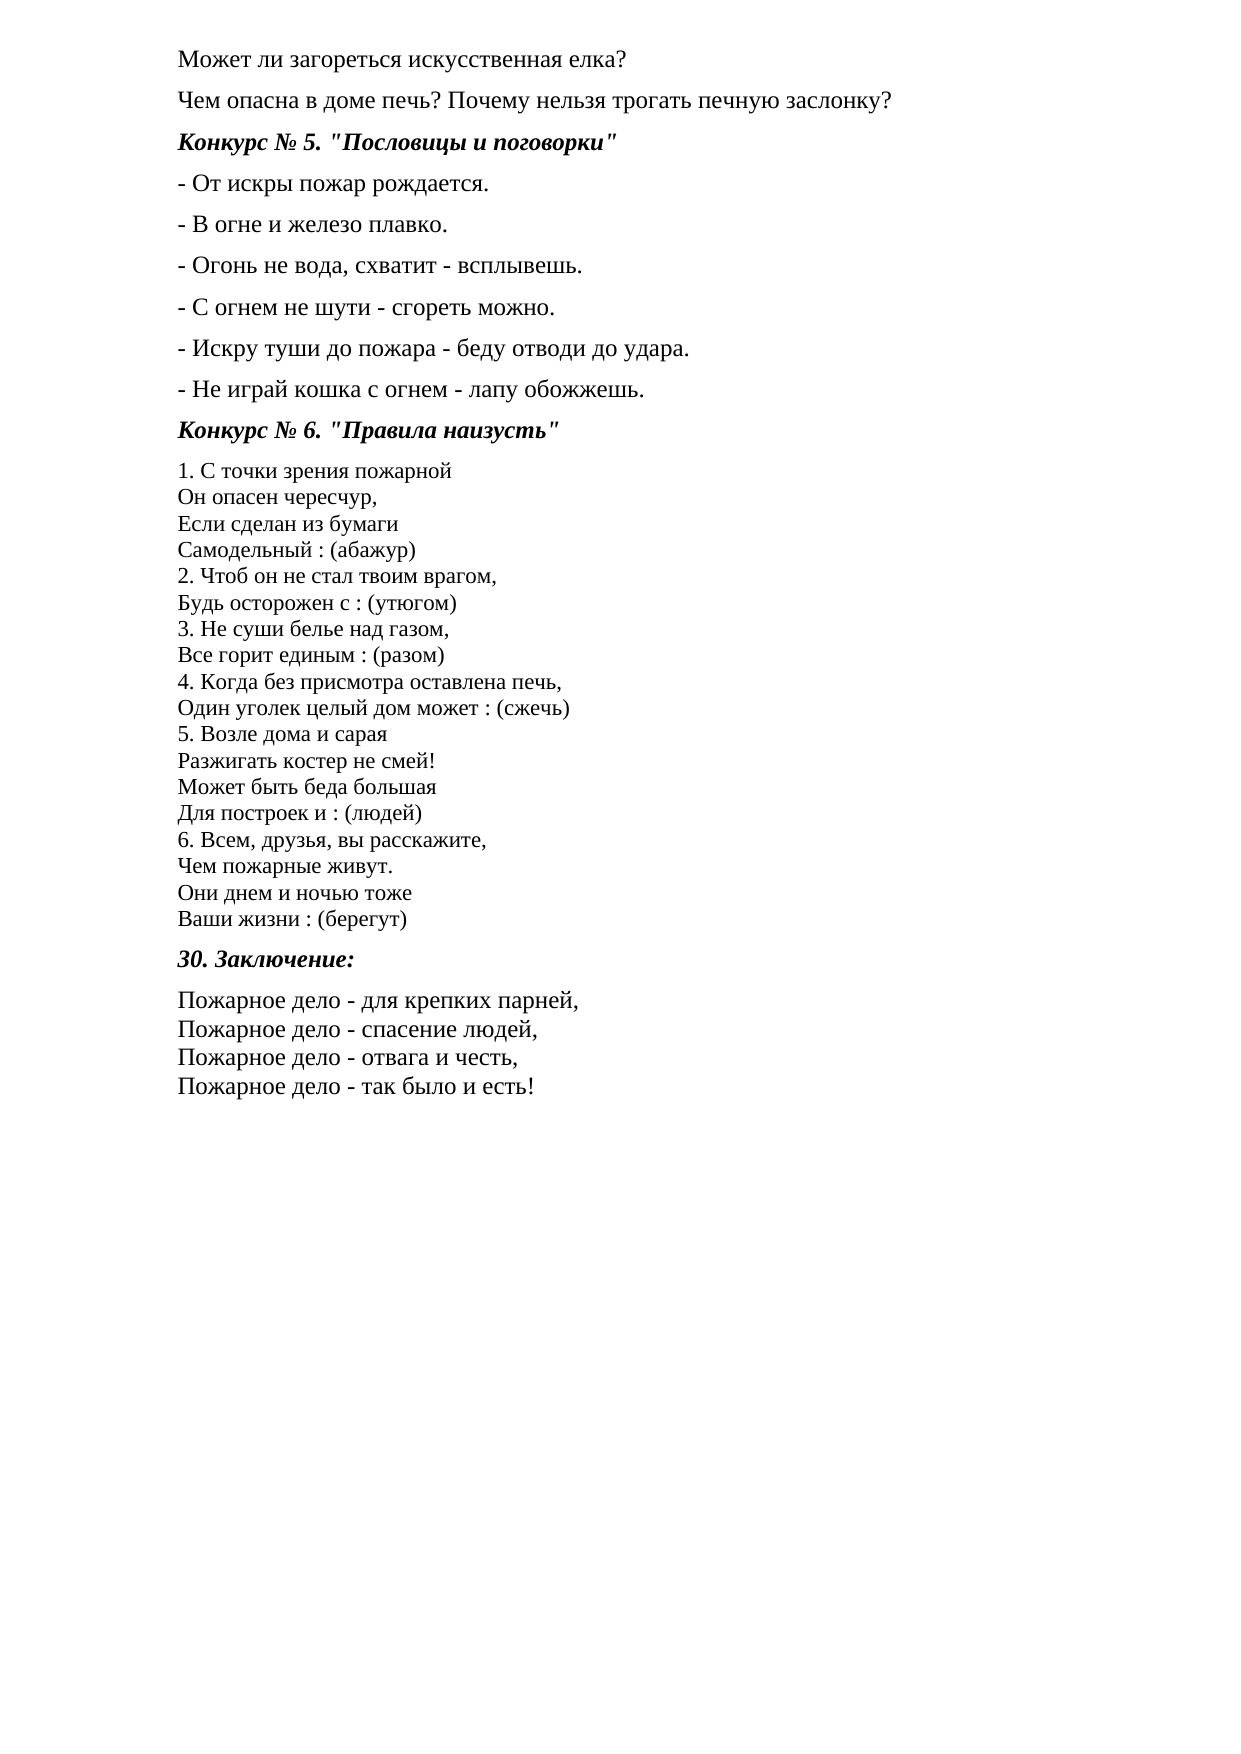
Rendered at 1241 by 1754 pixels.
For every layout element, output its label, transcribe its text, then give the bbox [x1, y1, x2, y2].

text - Огонь не вода, схватит - всплывешь. [177, 251, 1152, 279]
text 2. Чтоб он не стал твоим врагом, Будь осторожен с : (утюгом) [177, 562, 1152, 615]
text Конкурс № 5. "Пословицы и поговорки" [177, 127, 1152, 156]
text 6. Всем, друзья, вы расскажите, Чем пожарные живут. Они днем и ночью тоже Ваши жизни : (берегут) [177, 826, 1152, 931]
text - С огнем не шути - сгореть можно. [177, 292, 1152, 321]
text 1. С точки зрения пожарной Он опасен чересчур, Если сделан из бумаги Самодельный : (абажур) [177, 457, 1152, 562]
text 5. Возле дома и сарая Разжигать костер не смей! Может быть беда большая Для построек и : (людей) [177, 720, 1152, 826]
text - Искру туши до пожара - беду отводи до удара. [177, 333, 1152, 362]
text - В огне и железо плавко. [177, 209, 1152, 238]
text 4. Когда без присмотра оставлена печь, Один уголек целый дом может : (сжечь) [177, 668, 1152, 720]
text Конкурс № 6. "Правила наизусть" [177, 416, 1152, 444]
text 3. Не суши белье над газом, Все горит единым : (разом) [177, 615, 1152, 668]
text Может ли загореться искусственная елка? [177, 44, 1152, 73]
text Чем опасна в доме печь? Почему нельзя трогать печную заслонку? [177, 86, 1152, 114]
text 30. Заключение: [177, 944, 1152, 972]
text - От искры пожар рождается. [177, 168, 1152, 197]
text Пожарное дело - для крепких парней, Пожарное дело - спасение людей, Пожарное дело - отвага и честь, Пожарное дело - так было и есть! [177, 985, 1152, 1100]
text - Не играй кошка с огнем - лапу обожжешь. [177, 374, 1152, 403]
